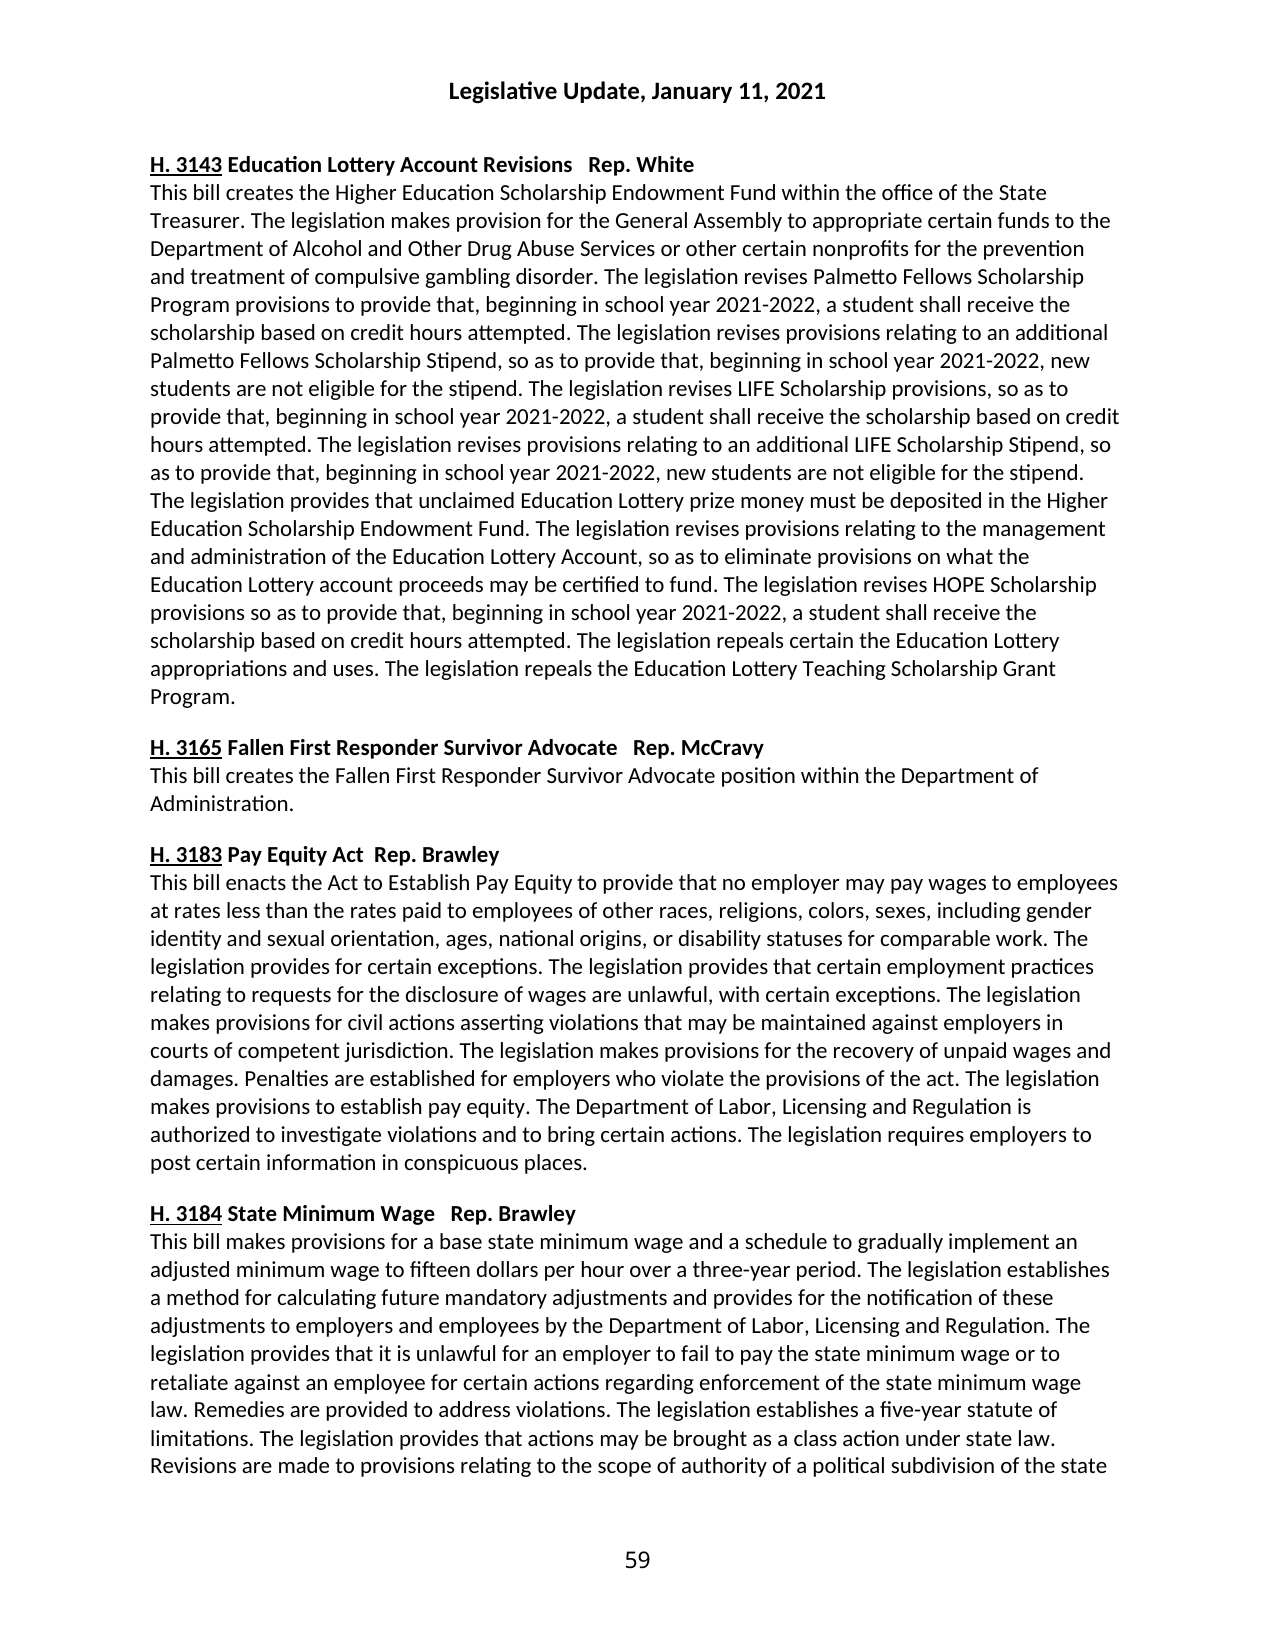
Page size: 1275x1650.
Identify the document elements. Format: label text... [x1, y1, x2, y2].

text H. 3165 Fallen First Responder Survivor Advocate Rep. McCravy [150, 733, 1125, 761]
text H. 3143 Education Lottery Account Revisions Rep. White [150, 150, 1125, 178]
text H. 3183 Pay Equity Act Rep. Brawley [150, 840, 1125, 868]
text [150, 1227, 1125, 1480]
text This bill enacts the Act to Establish Pay Equity to provide that no employer may pay wages to employees at rates less than the rates paid to employees of other races, religions, colors, sexes, including gender identity and sexual orientation, ages, national origins, or disability statuses for comparable work. The legislation provides for certain exceptions. The legislation provides that certain employment practices relating to requests for the disclosure of wages are unlawful, with certain exceptions. The legislation makes provisions for civil actions asserting violations that may be maintained against employers in courts of competent jurisdiction. The legislation makes provisions for the recovery of unpaid wages and damages. Penalties are established for employers who violate the provisions of the act. The legislation makes provisions to establish pay equity. The Department of Labor, Licensing and Regulation is authorized to investigate violations and to bring certain actions. The legislation requires employers to post certain information in conspicuous places. [150, 868, 1125, 1177]
text H. 3184 State Minimum Wage Rep. Brawley [150, 1199, 1125, 1227]
text This bill creates the Higher Education Scholarship Endowment Fund within the office of the State Treasurer. The legislation makes provision for the General Assembly to appropriate certain funds to the Department of Alcohol and Other Drug Abuse Services or other certain nonprofits for the prevention and treatment of compulsive gambling disorder. The legislation revises Palmetto Fellows Scholarship Program provisions to provide that, beginning in school year 2021-2022, a student shall receive the scholarship based on credit hours attempted. The legislation revises provisions relating to an additional Palmetto Fellows Scholarship Stipend, so as to provide that, beginning in school year 2021-2022, new students are not eligible for the stipend. The legislation revises LIFE Scholarship provisions, so as to provide that, beginning in school year 2021-2022, a student shall receive the scholarship based on credit hours attempted. The legislation revises provisions relating to an additional LIFE Scholarship Stipend, so as to provide that, beginning in school year 2021-2022, new students are not eligible for the stipend. The legislation provides that unclaimed Education Lottery prize money must be deposited in the Higher Education Scholarship Endowment Fund. The legislation revises provisions relating to the management and administration of the Education Lottery Account, so as to eliminate provisions on what the Education Lottery account proceeds may be certified to fund. The legislation revises HOPE Scholarship provisions so as to provide that, beginning in school year 2021-2022, a student shall receive the scholarship based on credit hours attempted. The legislation repeals certain the Education Lottery appropriations and uses. The legislation repeals the Education Lottery Teaching Scholarship Grant Program. [150, 178, 1125, 710]
text This bill creates the Fallen First Responder Survivor Advocate position within the Department of Administration. [150, 761, 1125, 817]
